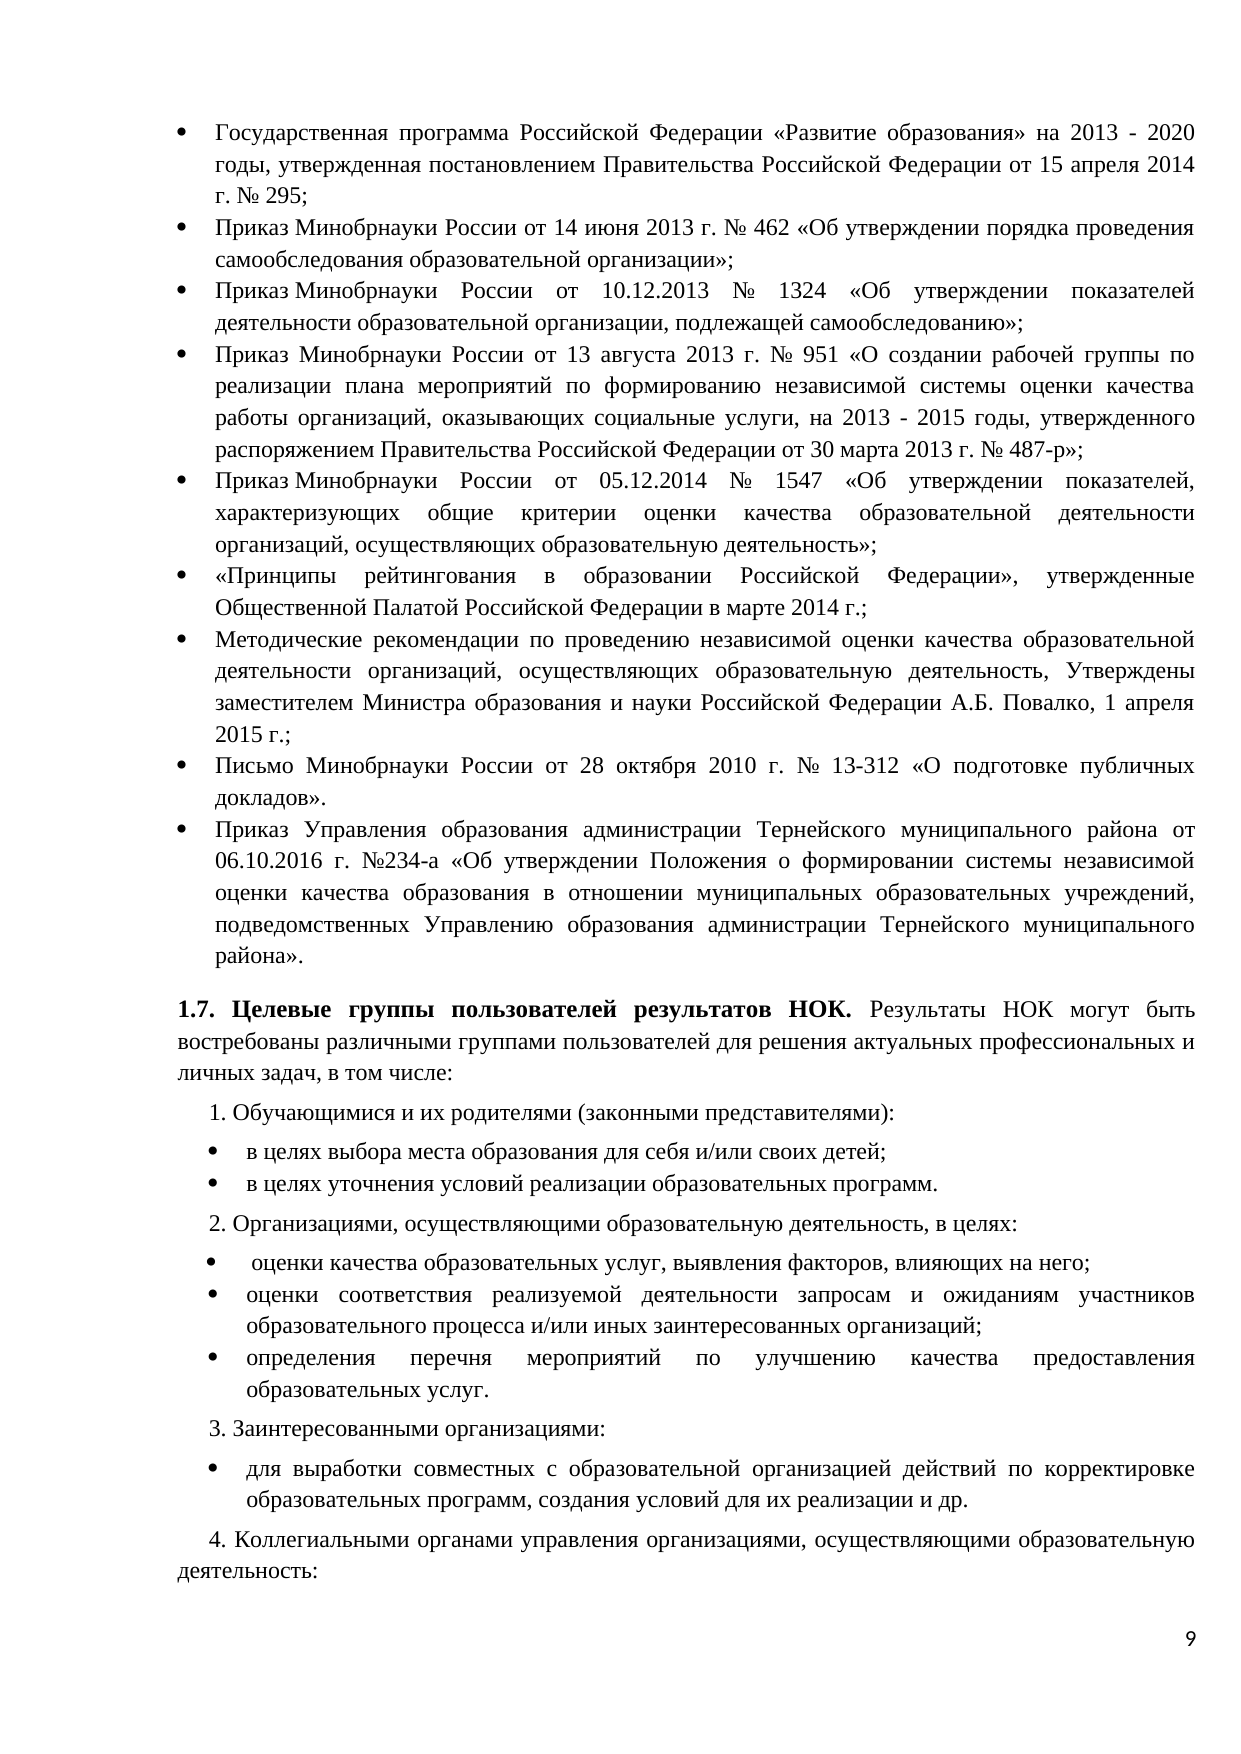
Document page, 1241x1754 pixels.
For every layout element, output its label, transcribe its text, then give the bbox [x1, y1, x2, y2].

list Приказ Минобрнауки России от 14 июня 2013 г. № 462 «Об утверждении порядка проведения самообследования образовательной организации»; [177, 213, 1196, 272]
list оценки качества образовательных услуг, выявления факторов, влияющих на него; [207, 1248, 1196, 1276]
list оценки соответствия реализуемой деятельности запросам и ожиданиям участников образовательного процесса и/или иных заинтересованных организаций; [208, 1280, 1196, 1339]
list определения перечня мероприятий по улучшению качества предоставления образовательных услуг. [208, 1343, 1196, 1402]
text 4. Коллегиальными органами управления организациями, осуществляющими образовательную деятельность: [177, 1525, 1196, 1584]
text 1.7. Целевые группы пользователей результатов НОК. Результаты НОК могут быть востребованы различными группами пользователей для решения актуальных профессиональных и личных задач, в том числе: [177, 994, 1196, 1086]
list Приказ Минобрнауки России от 10.12.2013 № 1324 «Об утверждении показателей деятельности образовательной организации, подлежащей самообследованию»; [177, 276, 1196, 336]
list Письмо Минобрнауки России от 28 октября 2010 г. № 13-312 «О подготовке публичных докладов». [177, 751, 1196, 811]
list Методические рекомендации по проведению независимой оценки качества образовательной деятельности организаций, осуществляющих образовательную деятельность, Утверждены заместителем Министра образования и науки Российской Федерации А.Б. Повалко, 1 апреля 2015 г.; [177, 625, 1196, 747]
text 2. Организациями, осуществляющими образовательную деятельность, в целях: [177, 1208, 1196, 1236]
list Приказ Минобрнауки России от 13 августа 2013 г. № 951 «О создании рабочей группы по реализации плана мероприятий по формированию независимой системы оценки качества работы организаций, оказывающих социальные услуги, на 2013 - 2015 годы, утвержденного распоряжением Правительства Российской Федерации от 30 марта 2013 г. № 487-р»; [177, 340, 1196, 462]
list «Принципы рейтингования в образовании Российской Федерации», утвержденные Общественной Палатой Российской Федерации в марте 2014 г.; [177, 561, 1196, 621]
list Приказ Управления образования администрации Тернейского муниципального района от 06.10.2016 г. №234-а «Об утверждении Положения о формировании системы независимой оценки качества образования в отношении муниципальных образовательных учреждений, подведомственных Управлению образования администрации Тернейского муниципального района». [177, 815, 1196, 969]
list Приказ Минобрнауки России от 05.12.2014 № 1547 «Об утверждении показателей, характеризующих общие критерии оценки качества образовательной деятельности организаций, осуществляющих образовательную деятельность»; [177, 466, 1196, 557]
list в целях уточнения условий реализации образовательных программ. [208, 1169, 1196, 1197]
text 1. Обучающимися и их родителями (законными представителями): [177, 1098, 1196, 1126]
list в целях выбора места образования для себя и/или своих детей; [208, 1137, 1196, 1165]
list Государственная программа Российской Федерации «Развитие образования» на 2013 - 2020 годы, утвержденная постановлением Правительства Российской Федерации от 15 апреля 2014 г. № 295; [177, 118, 1196, 209]
list для выработки совместных с образовательной организацией действий по корректировке образовательных программ, создания условий для их реализации и др. [208, 1454, 1196, 1513]
text 3. Заинтересованными организациями: [177, 1414, 1196, 1442]
